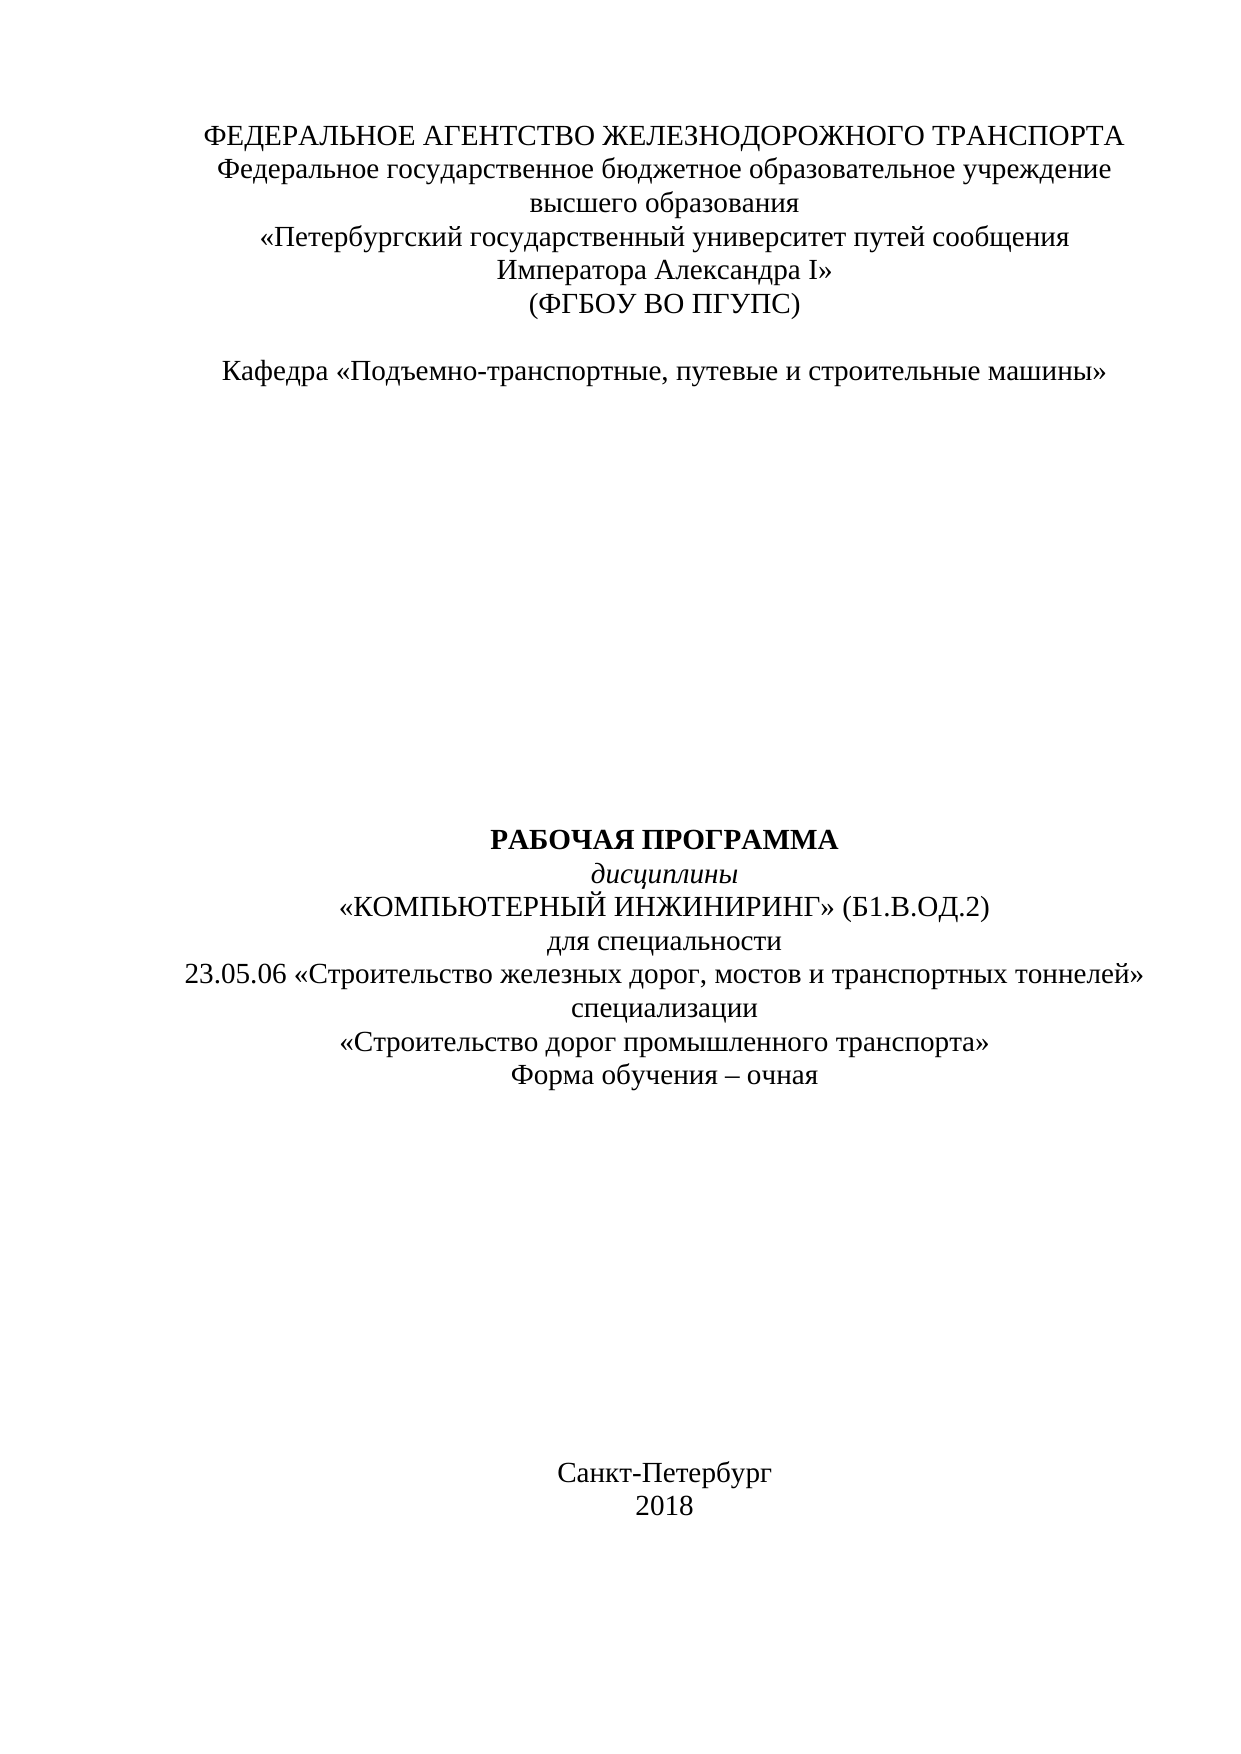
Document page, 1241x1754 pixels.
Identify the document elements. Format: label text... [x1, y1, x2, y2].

text «Строительство дорог промышленного транспорта» [177, 1024, 1152, 1057]
text «Петербургский государственный университет путей сообщения [177, 219, 1152, 252]
text (ФГБОУ ВО ПГУПС) [177, 286, 1152, 319]
text Кафедра «Подъемно-транспортные, путевые и строительные машины» [177, 353, 1152, 386]
text Императора Александра I» [177, 252, 1152, 286]
text «КОМПЬЮТЕРНЫЙ ИНЖИНИРИНГ» (Б1.В.ОД.2) [177, 889, 1152, 923]
text Форма обучения – очная [177, 1057, 1152, 1091]
text дисциплины [177, 856, 1152, 889]
text РАБОЧАЯ ПРОГРАММА [177, 822, 1152, 856]
text ФЕДЕРАЛЬНОЕ АГЕНТСТВО ЖЕЛЕЗНОДОРОЖНОГО ТРАНСПОРТА [177, 118, 1152, 152]
text 2018 [177, 1488, 1152, 1522]
text 23.05.06 «Строительство железных дорог, мостов и транспортных тоннелей» [177, 957, 1152, 990]
text специализации [177, 990, 1152, 1024]
text Федеральное государственное бюджетное образовательное учреждение высшего образования [177, 152, 1152, 219]
text Санкт-Петербург [177, 1455, 1152, 1488]
text для специальности [177, 923, 1152, 957]
